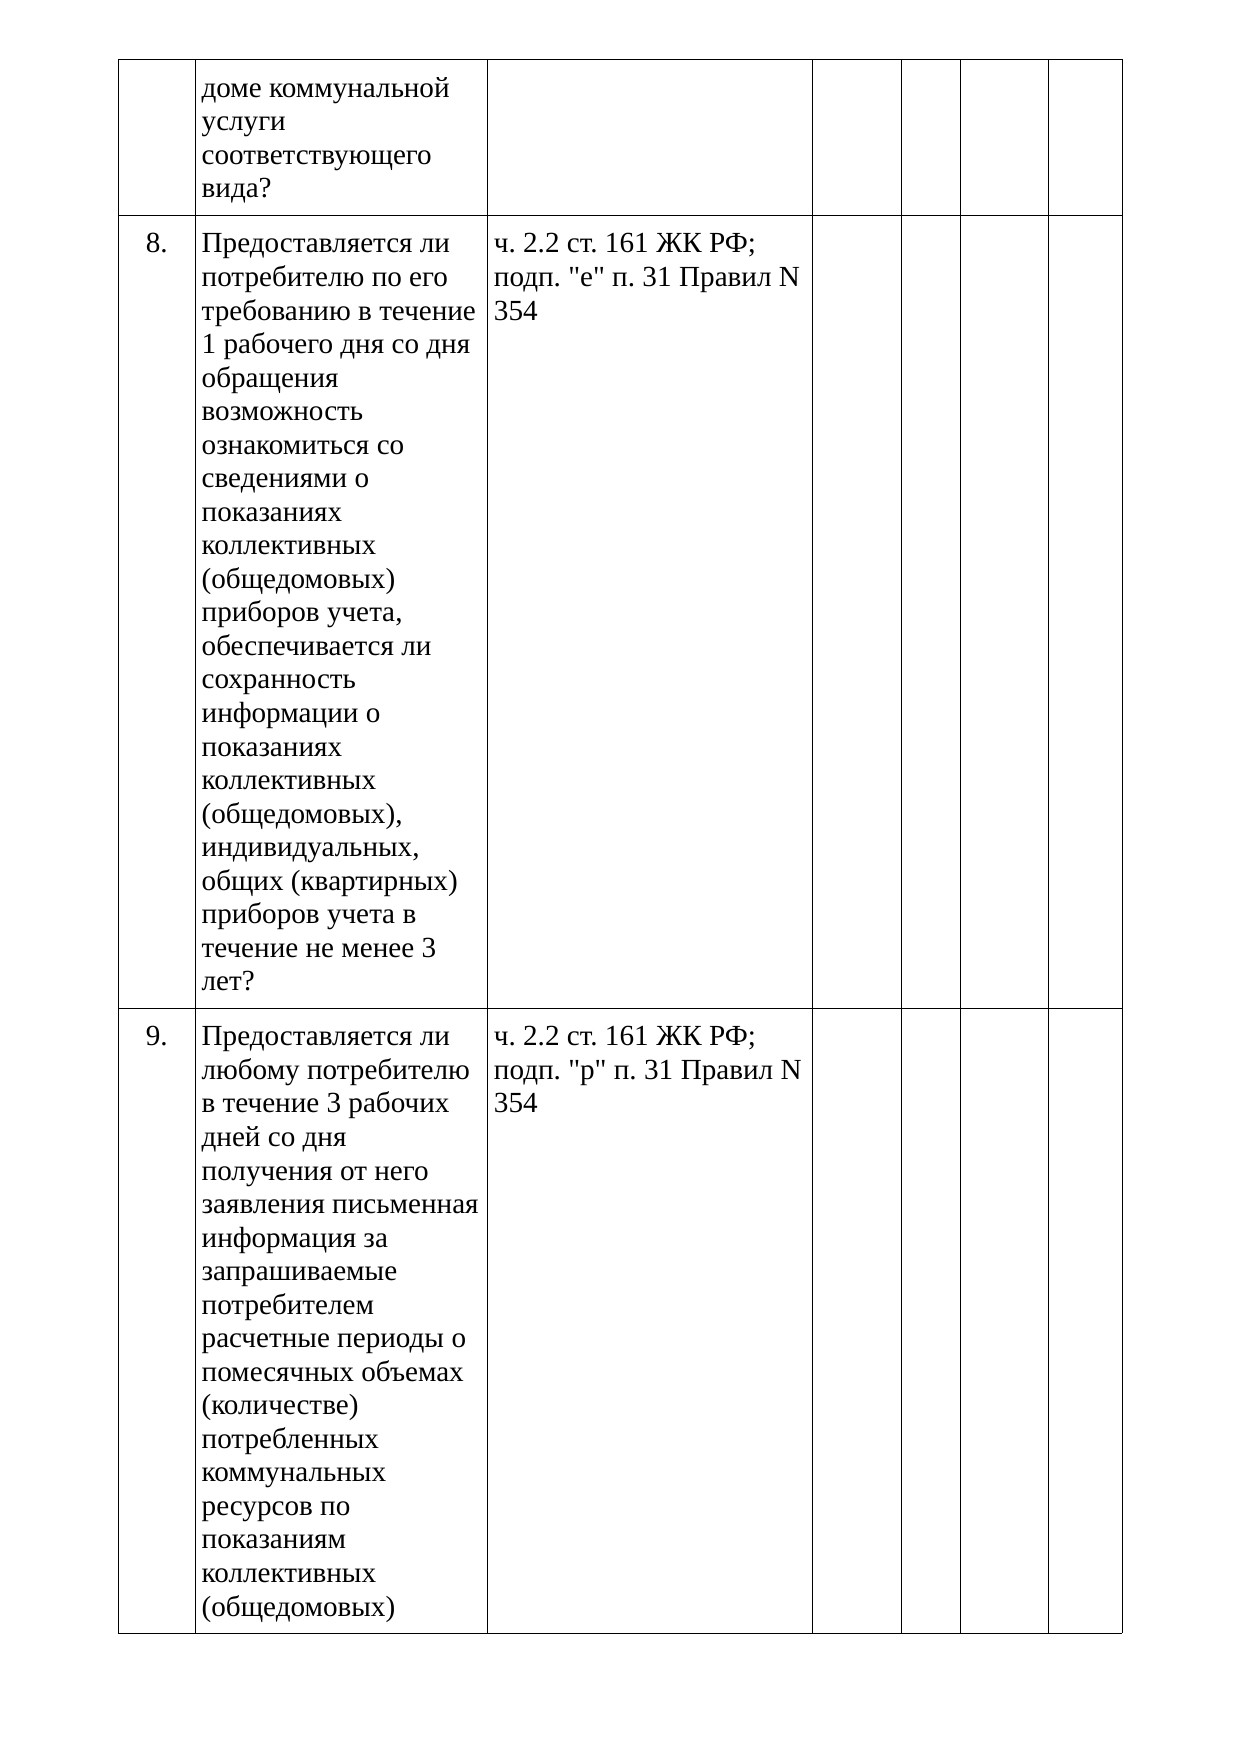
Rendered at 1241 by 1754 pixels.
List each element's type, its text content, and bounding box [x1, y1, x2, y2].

table_cell [961, 216, 1048, 1008]
table_cell [902, 216, 960, 1008]
table_cell [1049, 1009, 1122, 1633]
table_cell [902, 60, 960, 215]
table_cell [961, 1009, 1048, 1633]
table_cell [902, 1009, 960, 1633]
table_cell [813, 60, 901, 215]
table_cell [196, 1009, 487, 1633]
table_cell ч. 2.2 ст. 161 ЖК РФ; подп. "е" п. 31 Правил N 354 [488, 216, 812, 1008]
table_cell 7. [119, 60, 195, 215]
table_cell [488, 1009, 812, 1633]
table_cell 8. [119, 216, 195, 1008]
table_cell Предоставляется ли потребителю по его требованию в течение 1 рабочего дня со дня обращения возможность ознакомиться со сведениями о показаниях коллективных (общедомовых) приборов учета, обеспечивается ли сохранность информации о показаниях коллективных (общедомовых), индивидуальных, общих (квартирных) приборов учета в течение не менее 3 лет? [196, 216, 487, 1008]
table_cell [1049, 60, 1122, 215]
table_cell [196, 60, 487, 215]
table_cell [813, 216, 901, 1008]
table_cell [1049, 216, 1122, 1008]
table_cell 9. [119, 1009, 195, 1633]
table_cell [813, 1009, 901, 1633]
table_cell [488, 60, 812, 215]
table_cell [961, 60, 1048, 215]
